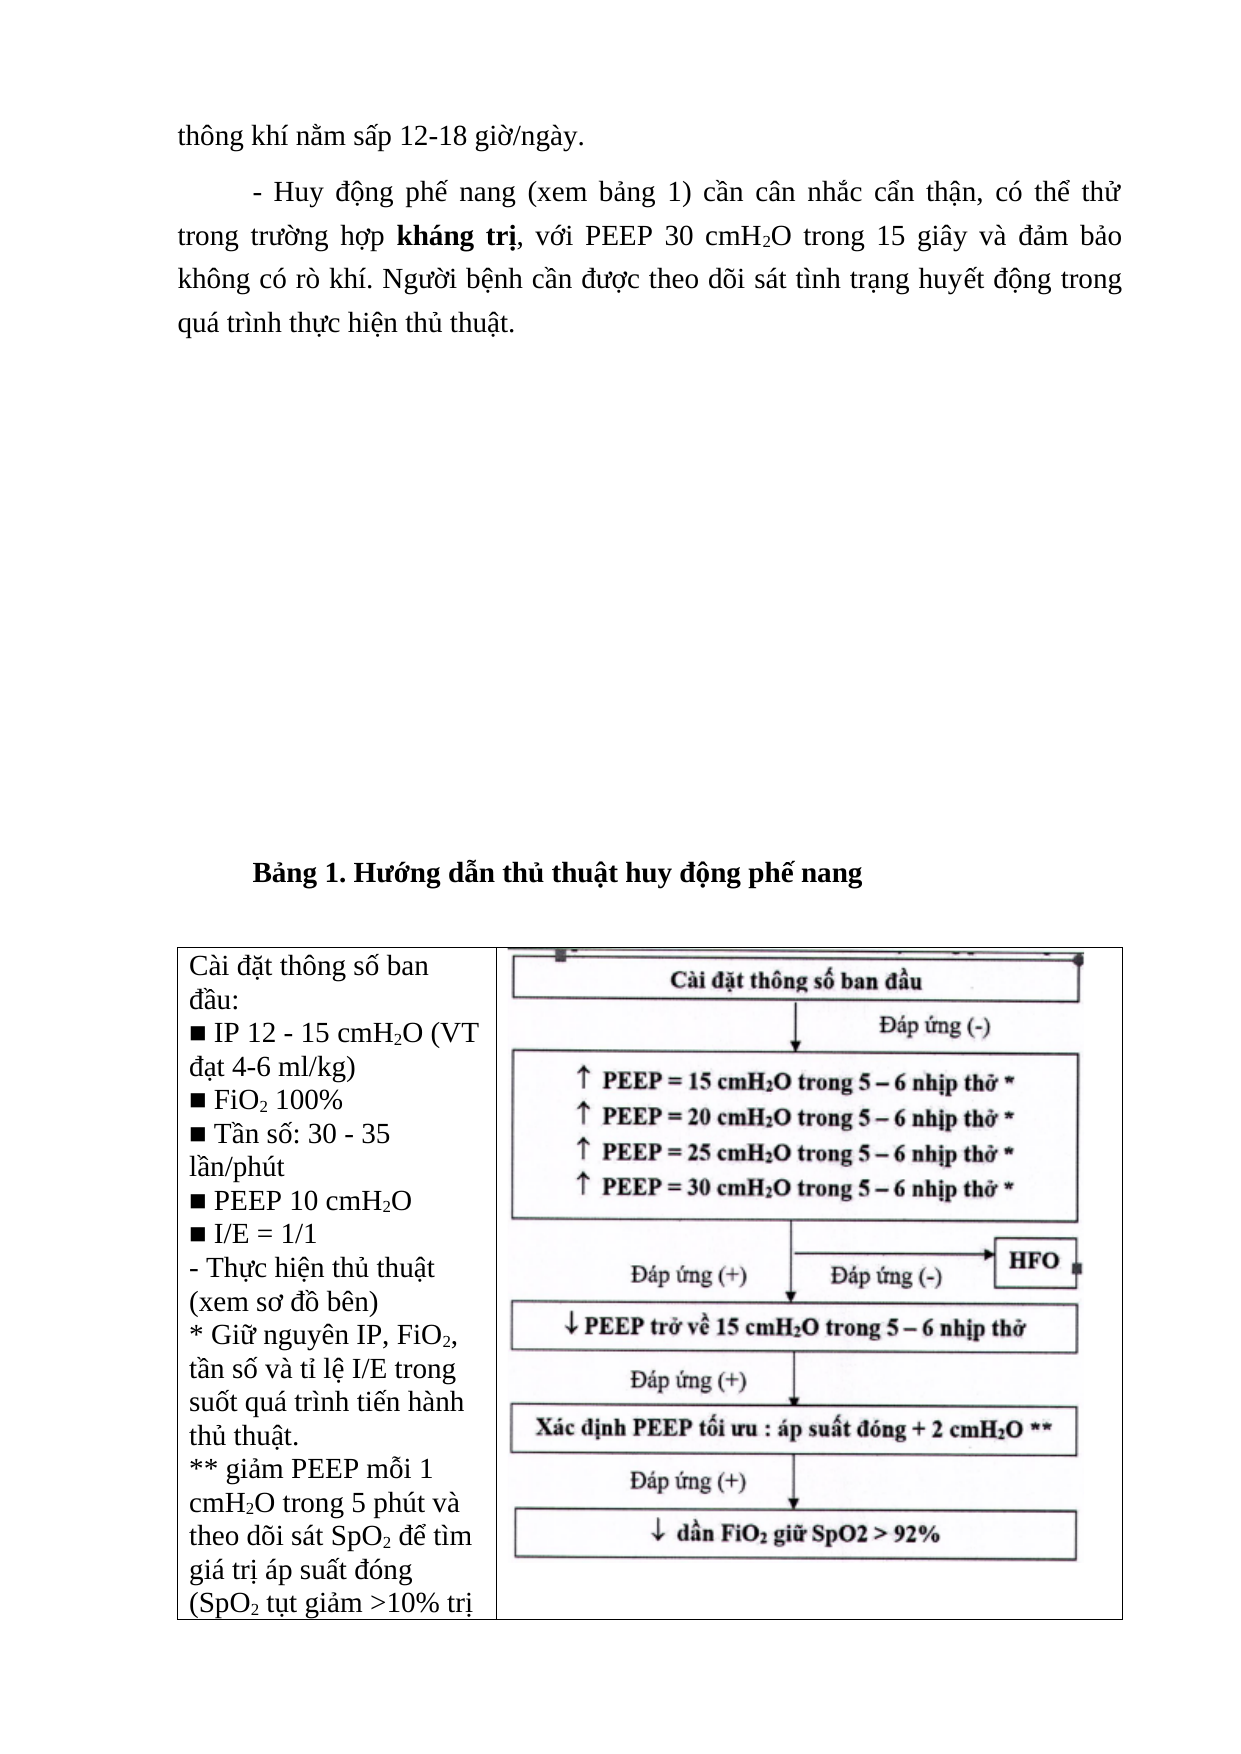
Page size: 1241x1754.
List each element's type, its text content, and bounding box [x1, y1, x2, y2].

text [177, 118, 1122, 152]
picture [507, 948, 1085, 1563]
table_header [497, 948, 1122, 1619]
text - Huy động phế nang (xem bảng 1) cần cân nhắc cẩn thận, có thể thử trong trường hợp kháng trị, với PEEP 30 cmH2O trong 15 giây và đảm bảo không có rò khí. Người bệnh cần được theo dõi sát tình trạng huyết động trong quá trình thực hiện thủ thuật. [177, 174, 1122, 338]
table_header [178, 948, 496, 1619]
text Bảng 1. Hướng dẫn thủ thuật huy động phế nang [177, 855, 1122, 889]
